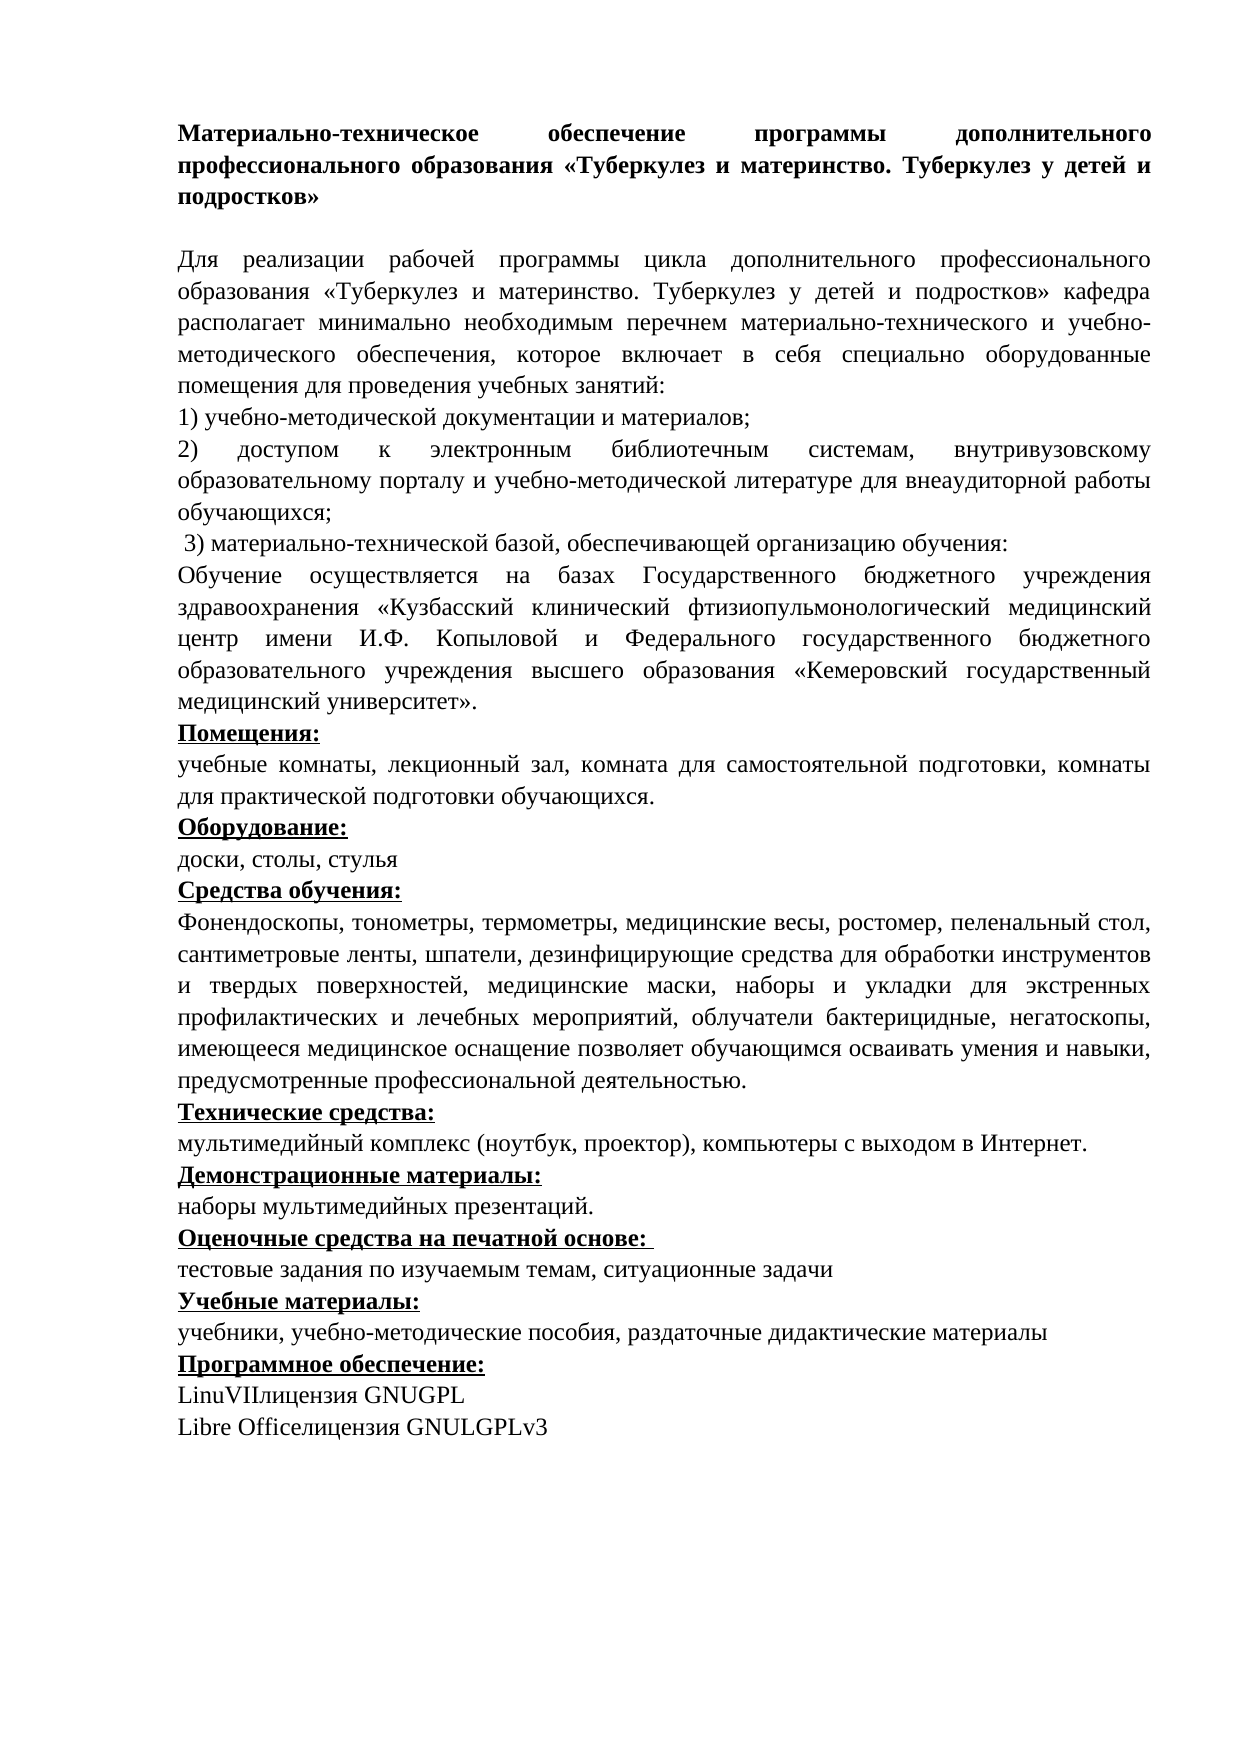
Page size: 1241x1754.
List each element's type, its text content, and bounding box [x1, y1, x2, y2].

text Технические средства: [177, 1097, 1152, 1125]
text Программное обеспечение: [177, 1349, 1152, 1378]
text 2) доступом к электронным библиотечным системам, внутривузовскому образовательному порталу и учебно-методической литературе для внеаудиторной работы обучающихся; [177, 434, 1152, 526]
text Обучение осуществляется на базах Государственного бюджетного учреждения здравоохранения «Кузбасский клинический фтизиопульмонологический медицинский центр имени И.Ф. Копыловой и Федерального государственного бюджетного образовательного учреждения высшего образования «Кемеровский государственный медицинский университет». [177, 560, 1152, 715]
text Оборудование: [177, 812, 1152, 841]
text мультимедийный комплекс (ноутбук, проектор), компьютеры с выходом в Интернет. [177, 1128, 1152, 1157]
text Учебные материалы: [177, 1286, 1152, 1315]
text Помещения: [177, 718, 1152, 747]
text доски, столы, стулья [177, 844, 1152, 873]
text учебные комнаты, лекционный зал, комната для самостоятельной подготовки, комнаты для практической подготовки обучающихся. [177, 749, 1152, 810]
text 1) учебно-методической документации и материалов; [177, 402, 1152, 431]
text Средства обучения: [177, 876, 1152, 904]
text Оценочные средства на печатной основе: [177, 1223, 1152, 1252]
text тестовые задания по изучаемым темам, ситуационные задачи [177, 1254, 1152, 1283]
text Материально-техническое обеспечение программы дополнительного профессионального образования «Туберкулез и материнство. Туберкулез у детей и подростков» [177, 118, 1152, 210]
text Фонендоскопы, тонометры, термометры, медицинские весы, ростомер, пеленальный стол, сантиметровые ленты, шпатели, дезинфицирующие средства для обработки инструментов и твердых поверхностей, медицинские маски, наборы и укладки для экстренных профилактических и лечебных мероприятий, облучатели бактерицидные, негатоскопы, имеющееся медицинское оснащение позволяет обучающимся осваивать умения и навыки, предусмотренные профессиональной деятельностью. [177, 907, 1152, 1094]
text LinuVIIлицензия GNUGPL [177, 1381, 1152, 1409]
text наборы мультимедийных презентаций. [177, 1191, 1152, 1220]
text Libre Officeлицензия GNULGPLv3 [177, 1412, 1152, 1441]
text 3) материально-технической базой, обеспечивающей организацию обучения: [177, 528, 1152, 557]
text учебники, учебно-методические пособия, раздаточные дидактические материалы [177, 1317, 1152, 1346]
text Демонстрационные материалы: [177, 1160, 1152, 1188]
text Для реализации рабочей программы цикла дополнительного профессионального образования «Туберкулез и материнство. Туберкулез у детей и подростков» кафедра располагает минимально необходимым перечнем материально-технического и учебно-методического обеспечения, которое включает в себя специально оборудованные помещения для проведения учебных занятий: [177, 244, 1152, 399]
